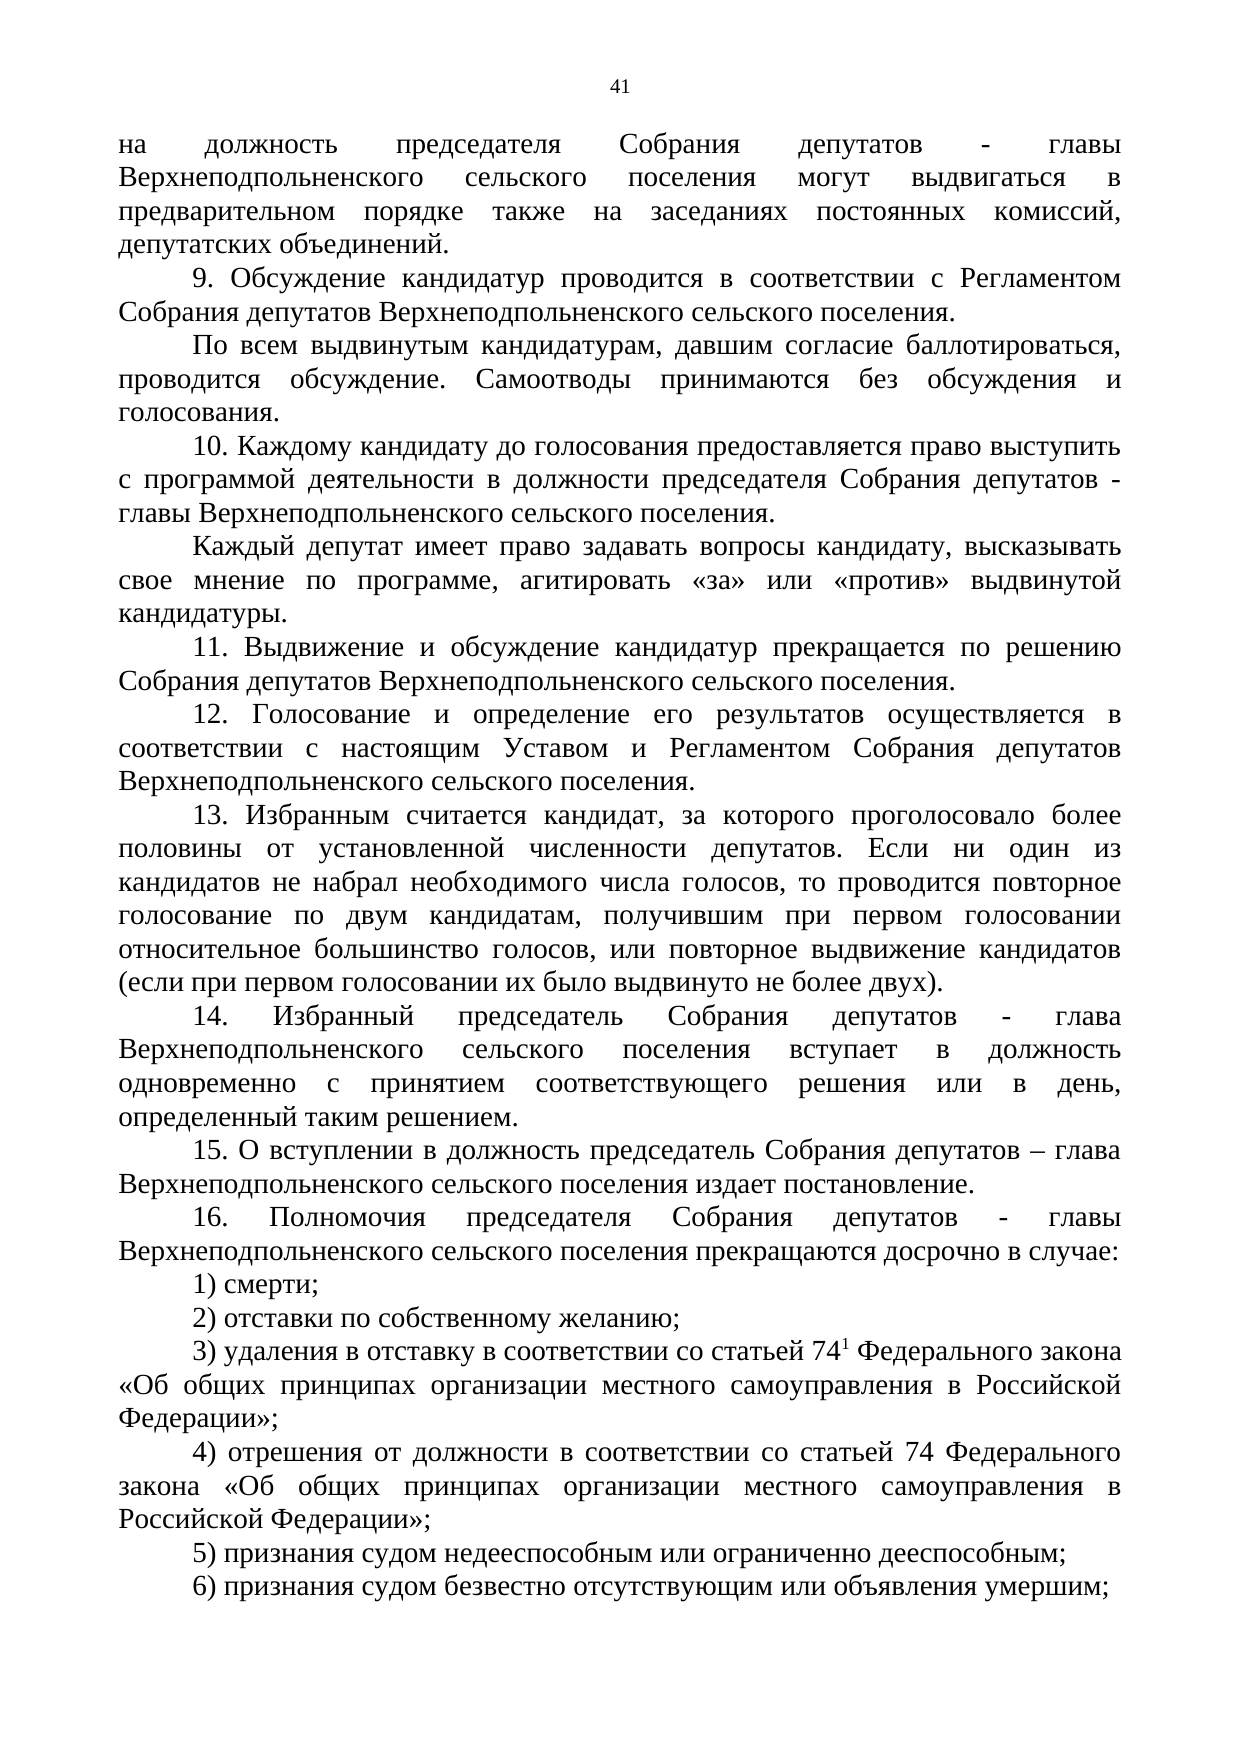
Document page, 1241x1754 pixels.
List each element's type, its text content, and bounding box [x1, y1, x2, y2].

text 3) удаления в отставку в соответствии со статьей 741 Федерального закона «Об общих принципах организации местного самоуправления в Российской Федерации»; [118, 1333, 1122, 1434]
text 13. Избранным считается кандидат, за которого проголосовало более половины от установленной численности депутатов. Если ни один из кандидатов не набрал необходимого числа голосов, то проводится повторное голосование по двум кандидатам, получившим при первом голосовании относительное большинство голосов, или повторное выдвижение кандидатов (если при первом голосовании их было выдвинуто не более двух). [118, 797, 1122, 998]
text 10. Каждому кандидату до голосования предоставляется право выступить с программой деятельности в должности председателя Собрания депутатов - главы Верхнеподпольненского сельского поселения. [118, 428, 1122, 528]
text 16. Полномочия председателя Собрания депутатов - главы Верхнеподпольненского сельского поселения прекращаются досрочно в случае: [118, 1199, 1122, 1266]
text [118, 126, 1122, 260]
text 11. Выдвижение и обсуждение кандидатур прекращается по решению Собрания депутатов Верхнеподпольненского сельского поселения. [118, 629, 1122, 696]
text 5) признания судом недееспособным или ограниченно дееспособным; [118, 1535, 1122, 1568]
text 1) смерти; [118, 1266, 1122, 1300]
text По всем выдвинутым кандидатурам, давшим согласие баллотироваться, проводится обсуждение. Самоотводы принимаются без обсуждения и голосования. [118, 327, 1122, 428]
text 12. Голосование и определение его результатов осуществляется в соответствии с настоящим Уставом и Регламентом Собрания депутатов Верхнеподпольненского сельского поселения. [118, 696, 1122, 797]
text 14. Избранный председатель Собрания депутатов - глава Верхнеподпольненского сельского поселения вступает в должность одновременно с принятием соответствующего решения или в день, определенный таким решением. [118, 998, 1122, 1132]
text 15. О вступлении в должность председатель Собрания депутатов – глава Верхнеподпольненского сельского поселения издает постановление. [118, 1132, 1122, 1199]
text Каждый депутат имеет право задавать вопросы кандидату, высказывать свое мнение по программе, агитировать «за» или «против» выдвинутой кандидатуры. [118, 528, 1122, 629]
text 9. Обсуждение кандидатур проводится в соответствии с Регламентом Собрания депутатов Верхнеподпольненского сельского поселения. [118, 260, 1122, 327]
text 4) отрешения от должности в соответствии со статьей 74 Федерального закона «Об общих принципах организации местного самоуправления в Российской Федерации»; [118, 1434, 1122, 1535]
text 6) признания судом безвестно отсутствующим или объявления умершим; [118, 1568, 1122, 1602]
text 2) отставки по собственному желанию; [118, 1300, 1122, 1333]
